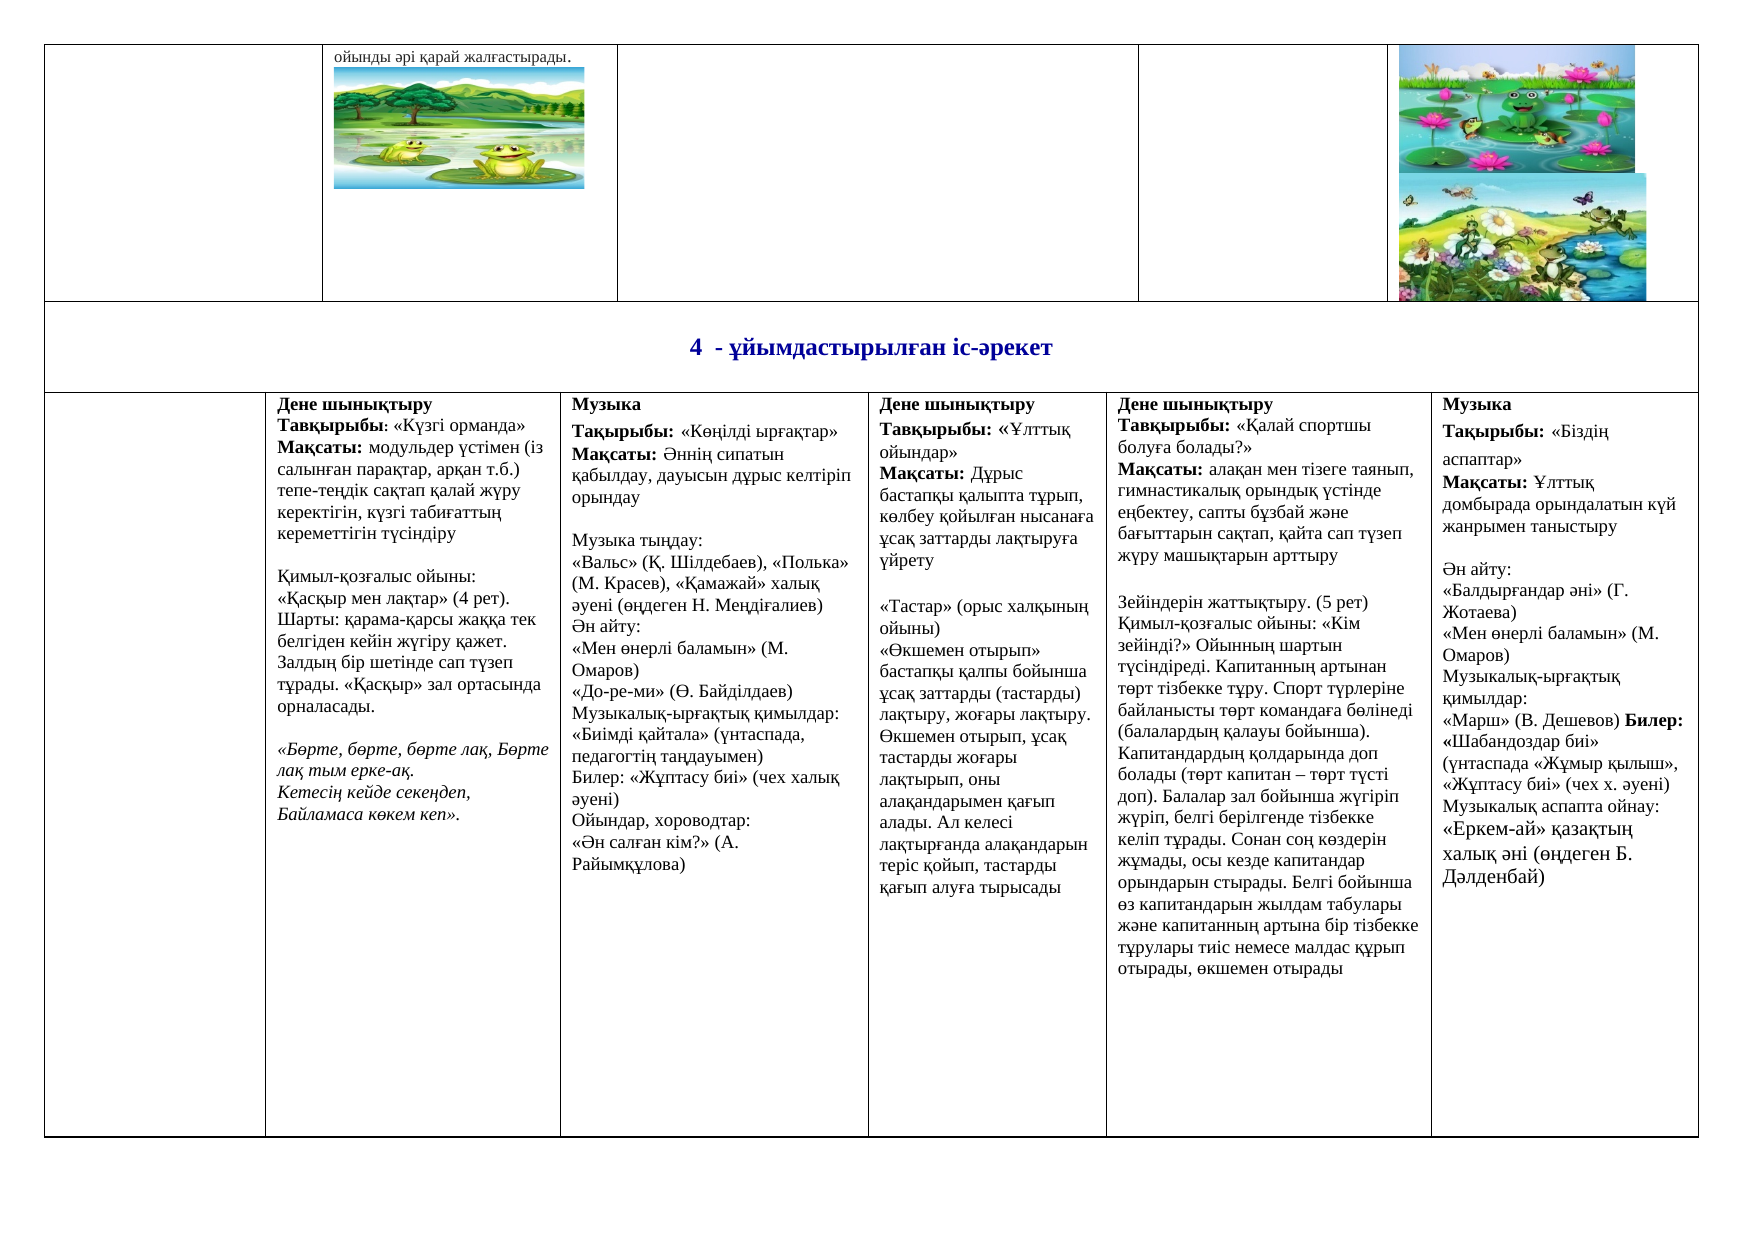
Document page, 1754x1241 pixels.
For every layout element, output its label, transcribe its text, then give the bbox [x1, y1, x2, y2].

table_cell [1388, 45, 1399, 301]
table_cell Дене шынықтыру Тавқырыбы: «Ұлттық ойындар» Мақсаты: Дұрыс бастапқы қалыпта тұрып, көлбеу қойылған нысанаға ұсақ заттарды лақтыруға үйрету «Тастар» (орыс халқының ойыны) «Өкшемен отырып» бастапқы қалпы бойынша ұсақ заттарды (тастарды) лақтыру, жоғары лақтыру. Өкшемен отырып, ұсақ тастарды жоғары лақтырып, оны алақандарымен қағып алады. Ал келесі лақтырғанда алақандарын теріс қойып, тастарды қағып алуға тырысады [869, 393, 1106, 979]
table_cell [1139, 45, 1387, 301]
table_cell [45, 393, 265, 979]
table_cell 4 - ұйымдастырылған іс-әрекет [45, 302, 1698, 392]
table_cell Музыка Тақырыбы: «Біздің аспаптар» Мақсаты: Ұлттық домбырада орындалатын күй жанрымен таныстыру Ән айту: «Балдырғандар әні» (Г. Жотаева) «Мен өнерлі баламын» (М. Омаров) Музыкалық-ырғақтық қимылдар: «Марш» (В. Дешевов) Билер: «Шабандоздар биі» (үнтаспада «Жұмыр қылыш», «Жұптасу биі» (чех х. әуені) Музыкалық аспапта ойнау: «Еркем-ай» қазақтың халық әні (өңдеген Б. Дәлденбай) [1432, 393, 1698, 979]
table_cell Дене шынықтыру Тавқырыбы: «Күзгі орманда» Мақсаты: модульдер үстімен (із салынған парақтар, арқан т.б.) тепе-теңдік сақтап қалай жүру керектігін, күзгі табиғаттың кереметтігін түсіндіру Қимыл-қозғалыс ойыны: «Қасқыр мен лақтар» (4 рет). Шарты: қарама-қарсы жаққа тек белгіден кейін жүгіру қажет. Залдың бір шетінде сап түзеп тұрады. «Қасқыр» зал ортасында орналасады. «Бөрте, бөрте, бөрте лақ, Бөрте лақ тым ерке-ақ. Кетесің кейде секеңдеп, Байламаса көкем кеп». [266, 393, 560, 979]
table_cell [869, 979, 1106, 1136]
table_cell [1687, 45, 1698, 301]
table_cell [45, 45, 322, 301]
table_cell [1432, 979, 1698, 1136]
table_cell [561, 979, 868, 1136]
table_cell Дене шынықтыру Тавқырыбы: «Қалай спортшы болуға болады?» Мақсаты: алақан мен тізеге таянып, гимнастикалық орындық үстінде еңбектеу, сапты бұзбай және бағыттарын сақтап, қайта сап түзеп жүру машықтарын арттыру Зейіндерін жаттықтыру. (5 рет) Қимыл-қозғалыс ойыны: «Кiм зейінді?» Ойынның шартын түсіндіреді. Капитанның артынан төрт тізбекке тұру. Спорт түрлеріне байланысты төрт командаға бөлінеді (балалардың қалауы бойынша). Капитандардың қолдарында доп болады (төрт капитан – төрт түсті доп). Балалар зал бойынша жүгіріп жүріп, белгі берілгенде тізбекке келіп тұрады. Сонан соң көздерін жұмады, осы кезде капитандар орындарын стырады. Белгі бойынша өз капитандарын жылдам табулары және капитанның артына бір тізбекке тұрулары тиіс немесе малдас құрып отырады, өкшемен отырады [1107, 393, 1431, 979]
picture [1399, 45, 1647, 301]
table_cell [266, 979, 560, 1136]
table_cell Музыка Тақырыбы: «Көңілді ырғақтар» Мақсаты: Әннің сипатын қабылдау, дауысын дұрыс келтіріп орындау Музыка тыңдау: «Вальс» (Қ. Шілдебаев), «Полька» (М. Красев), «Қамажай» халық әуені (өңдеген Н. Меңдіғалиев) Ән айту: «Мен өнерлі баламын» (М. Омаров) «До-ре-ми» (Ө. Байділдаев) Музыкалық-ырғақтық қимылдар: «Биімді қайтала» (үнтаспада, педагогтің таңдауымен) Билер: «Жұптасу биі» (чех халық әуені) Ойындар, хороводтар: «Ән салған кім?» (А. Райымқұлова) [561, 393, 868, 979]
picture [333, 67, 585, 189]
table_cell [618, 45, 1138, 301]
table_cell [1107, 979, 1431, 1136]
table_cell [45, 979, 265, 1136]
